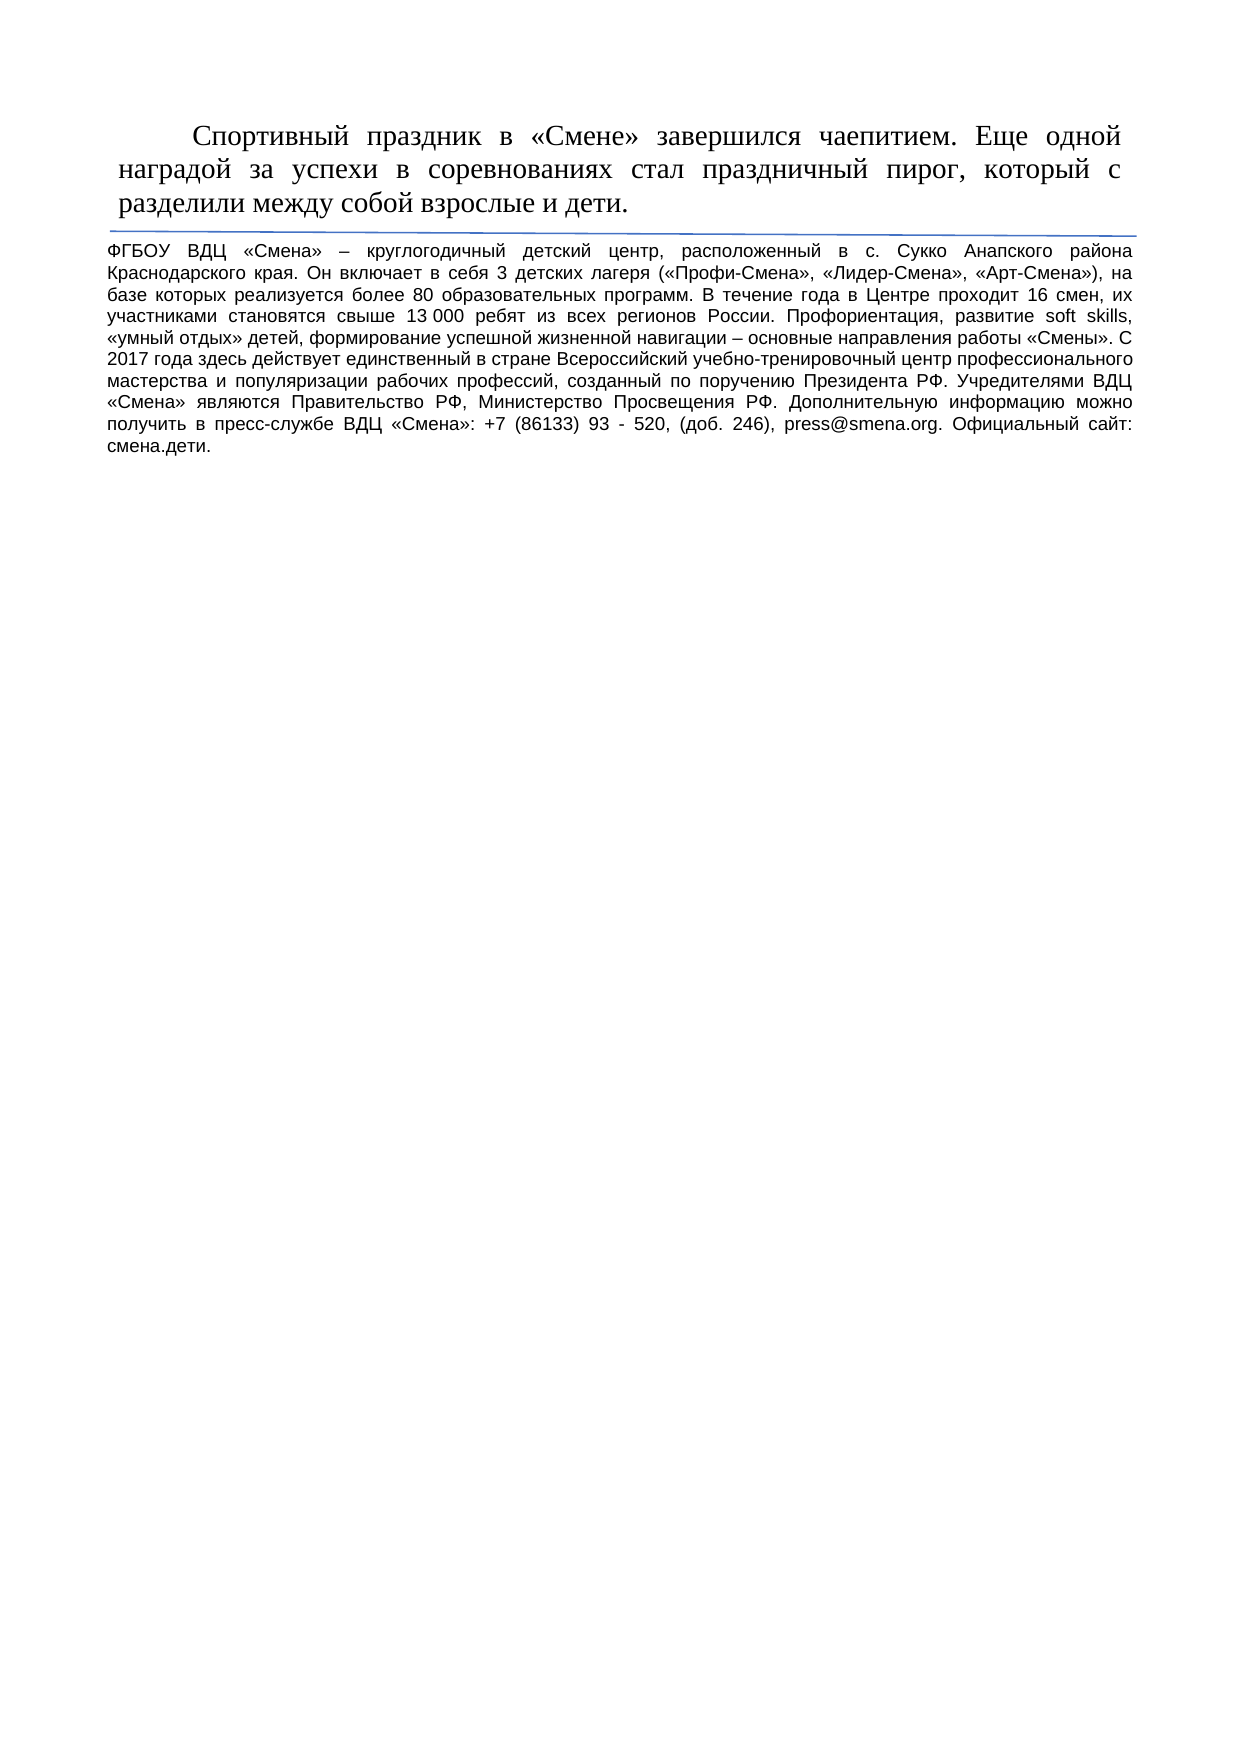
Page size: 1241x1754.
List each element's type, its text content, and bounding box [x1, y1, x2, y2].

text Спортивный праздник в «Смене» завершился чаепитием. Еще одной наградой за успехи в соревнованиях стал праздничный пирог, который с разделили между собой взрослые и дети. [118, 118, 1122, 219]
text ФГБОУ ВДЦ «Смена» – круглогодичный детский центр, расположенный в с. Сукко Анапского района Краснодарского края. Он включает в себя 3 детских лагеря («Профи-Смена», «Лидер-Смена», «Арт-Смена»), на базе которых реализуется более 80 образовательных программ. В течение года в Центре проходит 16 смен, их участниками становятся свыше 13 000 ребят из всех регионов России. Профориентация, развитие soft skills, «умный отдых» детей, формирование успешной жизненной навигации – основные направления работы «Смены». С 2017 года здесь действует единственный в стране Всероссийский учебно-тренировочный центр профессионального мастерства и популяризации рабочих профессий, созданный по поручению Президента РФ. Учредителями ВДЦ «Смена» являются Правительство РФ, Министерство Просвещения РФ. Дополнительную информацию можно получить в пресс-службе ВДЦ «Смена»: +7 (86133) 93 - 520, (доб. 246), press@smena.org. Официальный сайт: смена.дети. [107, 240, 1133, 456]
